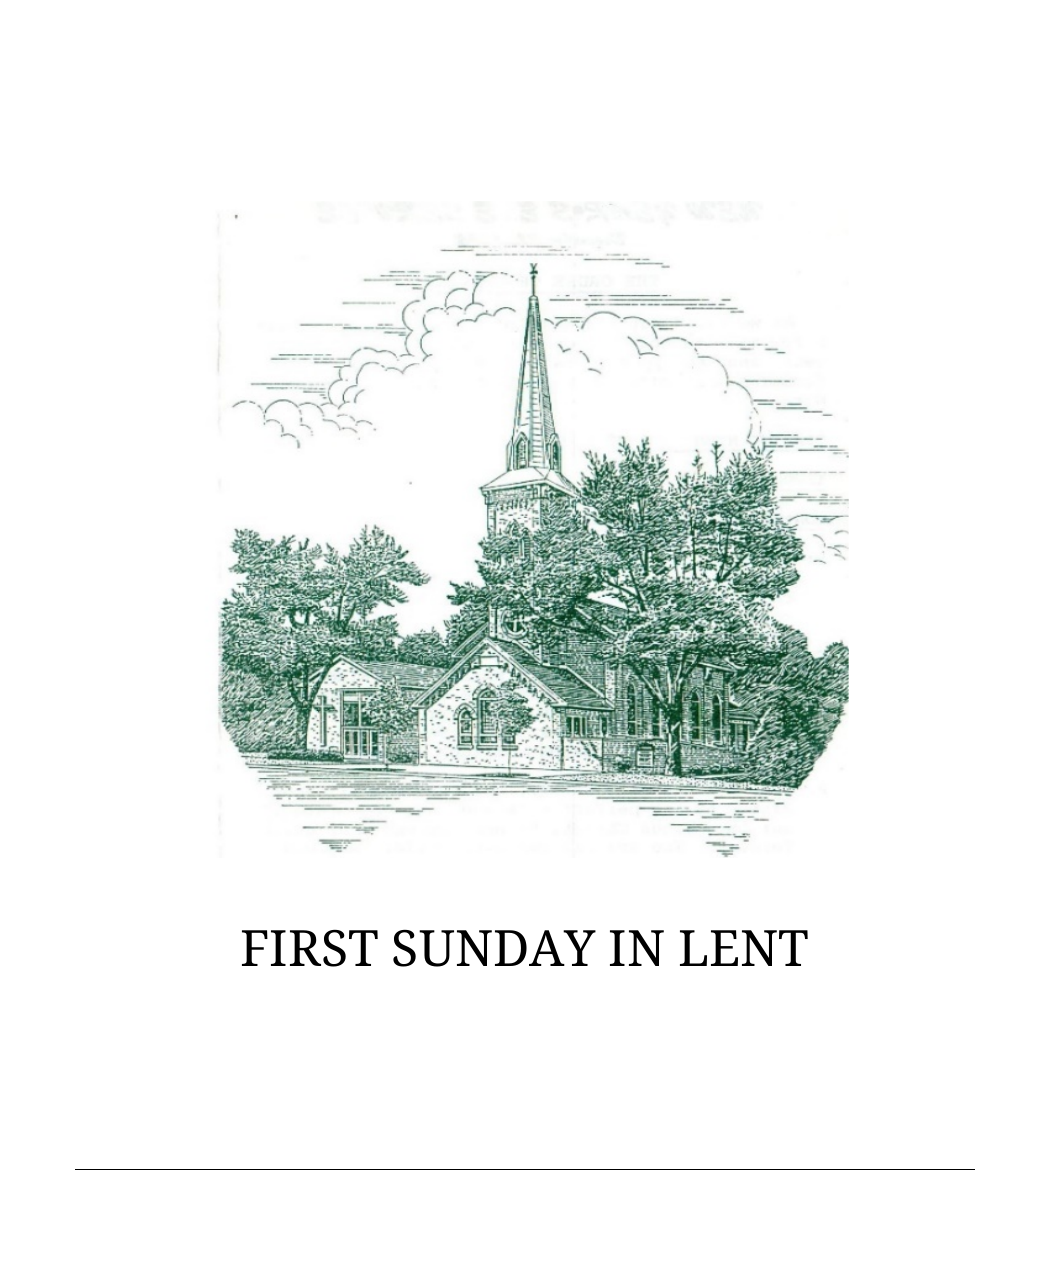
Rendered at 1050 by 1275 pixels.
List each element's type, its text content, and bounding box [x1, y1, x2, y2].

title first SUNDAY in lent [75, 913, 975, 981]
picture [191, 201, 849, 858]
